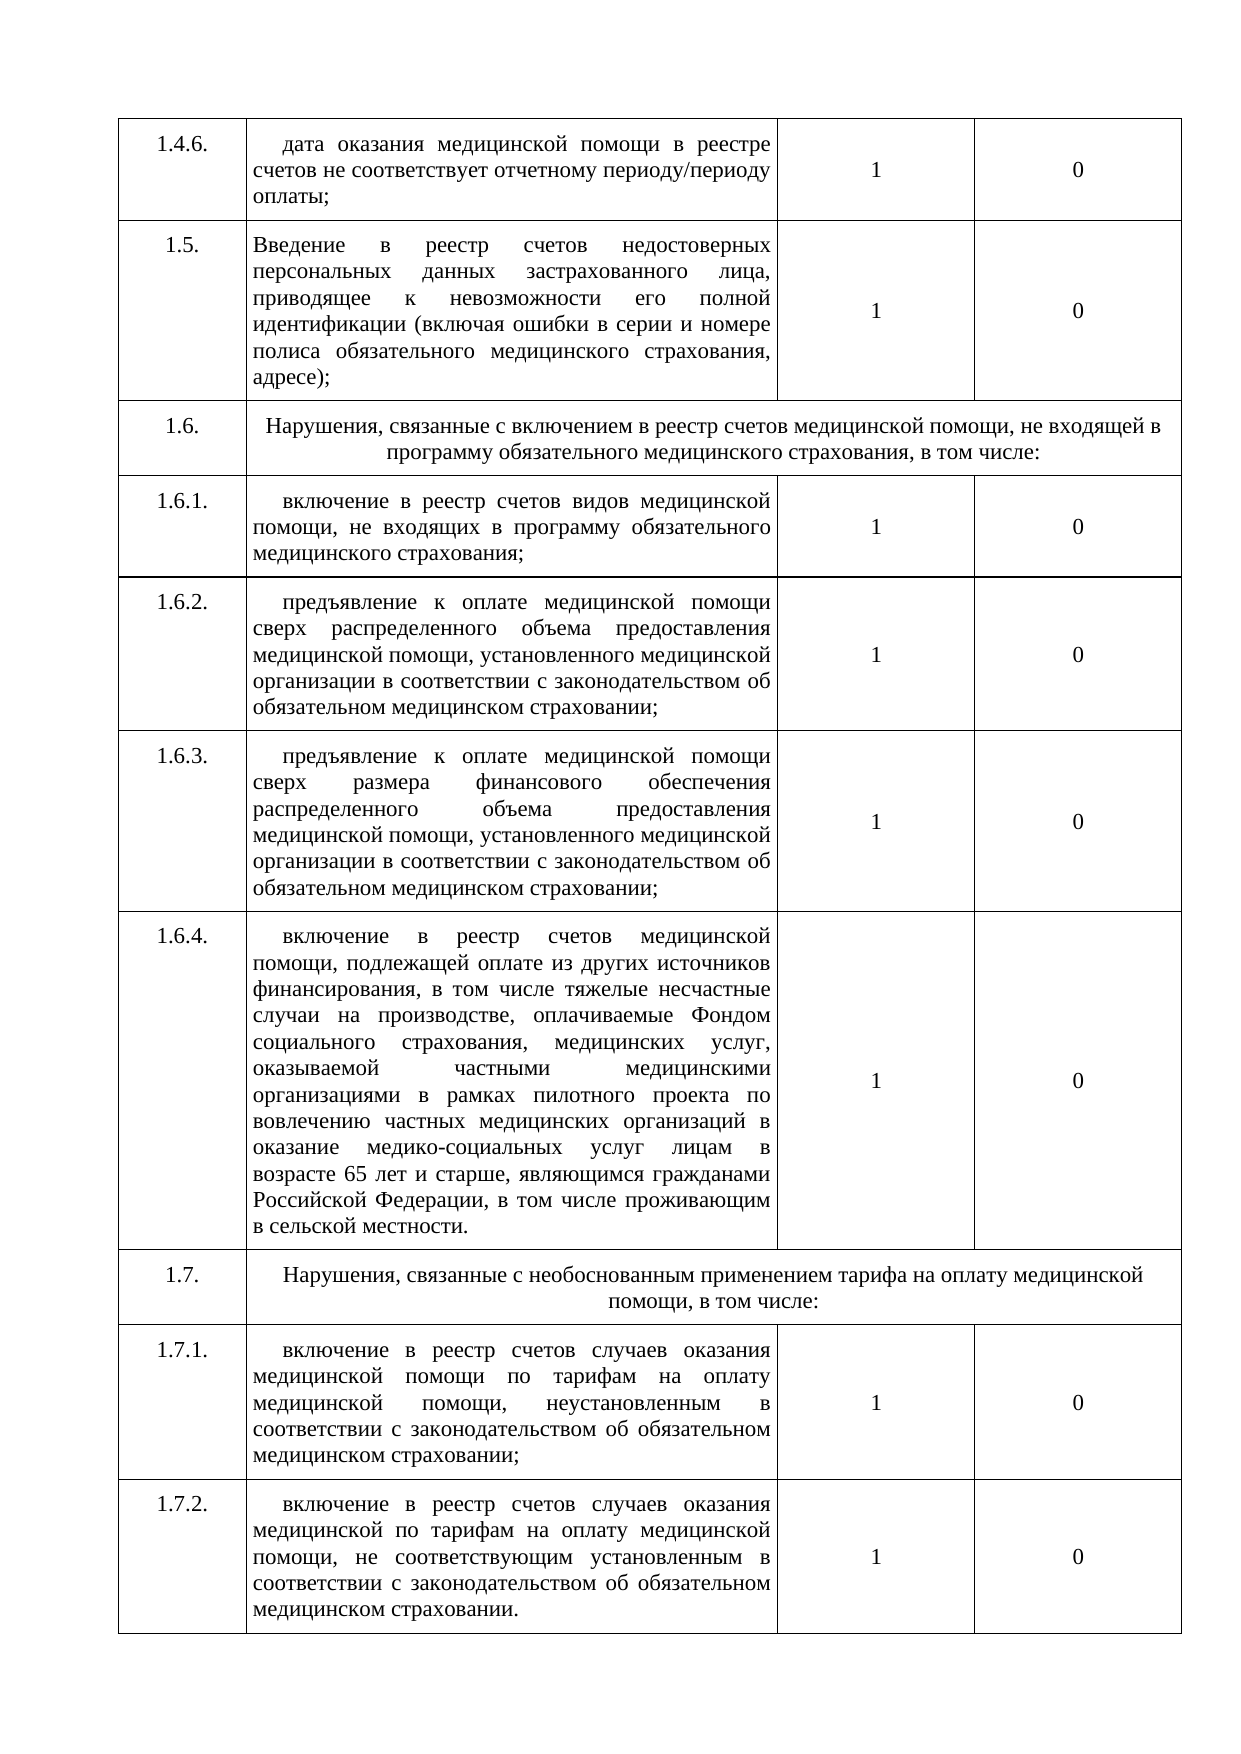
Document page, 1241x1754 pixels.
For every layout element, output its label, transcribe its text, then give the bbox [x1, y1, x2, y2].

table_cell 1.6.4. [119, 912, 246, 1249]
table_cell 0 [975, 221, 1181, 400]
table_cell 1.6.2. [119, 578, 246, 730]
table_cell 1 [778, 221, 974, 400]
table_cell 1.5. [119, 221, 246, 400]
table_cell 1 [778, 1325, 974, 1478]
table_cell 1.6.3. [119, 731, 246, 911]
table_cell 1.6. [119, 401, 246, 475]
table_cell включение в реестр счетов случаев оказания медицинской по тарифам на оплату медицинской помощи, не соответствующим установленным в соответствии с законодательством об обязательном медицинском страховании. [247, 1480, 777, 1632]
table_cell 1.7. [119, 1250, 246, 1324]
table_cell 1.7.1. [119, 1325, 246, 1478]
table_cell включение в реестр счетов медицинской помощи, подлежащей оплате из других источников финансирования, в том числе тяжелые несчастные случаи на производстве, оплачиваемые Фондом социального страхования, медицинских услуг, оказываемой частными медицинскими организациями в рамках пилотного проекта по вовлечению частных медицинских организаций в оказание медико-социальных услуг лицам в возрасте 65 лет и старше, являющимся гражданами Российской Федерации, в том числе проживающим в сельской местности. [247, 912, 777, 1249]
table_cell 0 [975, 119, 1181, 219]
table_cell 1 [778, 912, 974, 1249]
table_cell 0 [975, 731, 1181, 911]
table_cell 1.4.6. [119, 119, 246, 219]
table_cell 1 [778, 578, 974, 730]
table_cell включение в реестр счетов случаев оказания медицинской помощи по тарифам на оплату медицинской помощи, неустановленным в соответствии с законодательством об обязательном медицинском страховании; [247, 1325, 777, 1478]
table_cell 0 [975, 1325, 1181, 1478]
table_cell 1 [778, 476, 974, 576]
table_cell 0 [975, 912, 1181, 1249]
table_cell 0 [975, 476, 1181, 576]
table_cell 1.7.2. [119, 1480, 246, 1632]
table_cell Нарушения, связанные с необоснованным применением тарифа на оплату медицинской помощи, в том числе: [247, 1250, 1181, 1324]
table_cell 0 [975, 578, 1181, 730]
table_cell 1.6.1. [119, 476, 246, 576]
table_cell 1 [778, 731, 974, 911]
table_cell 0 [975, 1480, 1181, 1632]
table_cell включение в реестр счетов видов медицинской помощи, не входящих в программу обязательного медицинского страхования; [247, 476, 777, 576]
table_cell 1 [778, 119, 974, 219]
table_cell 1 [778, 1480, 974, 1632]
table_cell Нарушения, связанные с включением в реестр счетов медицинской помощи, не входящей в программу обязательного медицинского страхования, в том числе: [247, 401, 1181, 475]
table_cell предъявление к оплате медицинской помощи сверх размера финансового обеспечения распределенного объема предоставления медицинской помощи, установленного медицинской организации в соответствии с законодательством об обязательном медицинском страховании; [247, 731, 777, 911]
table_cell дата оказания медицинской помощи в реестре счетов не соответствует отчетному периоду/периоду оплаты; [247, 119, 777, 219]
table_cell предъявление к оплате медицинской помощи сверх распределенного объема предоставления медицинской помощи, установленного медицинской организации в соответствии с законодательством об обязательном медицинском страховании; [247, 578, 777, 730]
table_cell Введение в реестр счетов недостоверных персональных данных застрахованного лица, приводящее к невозможности его полной идентификации (включая ошибки в серии и номере полиса обязательного медицинского страхования, адресе); [247, 221, 777, 400]
